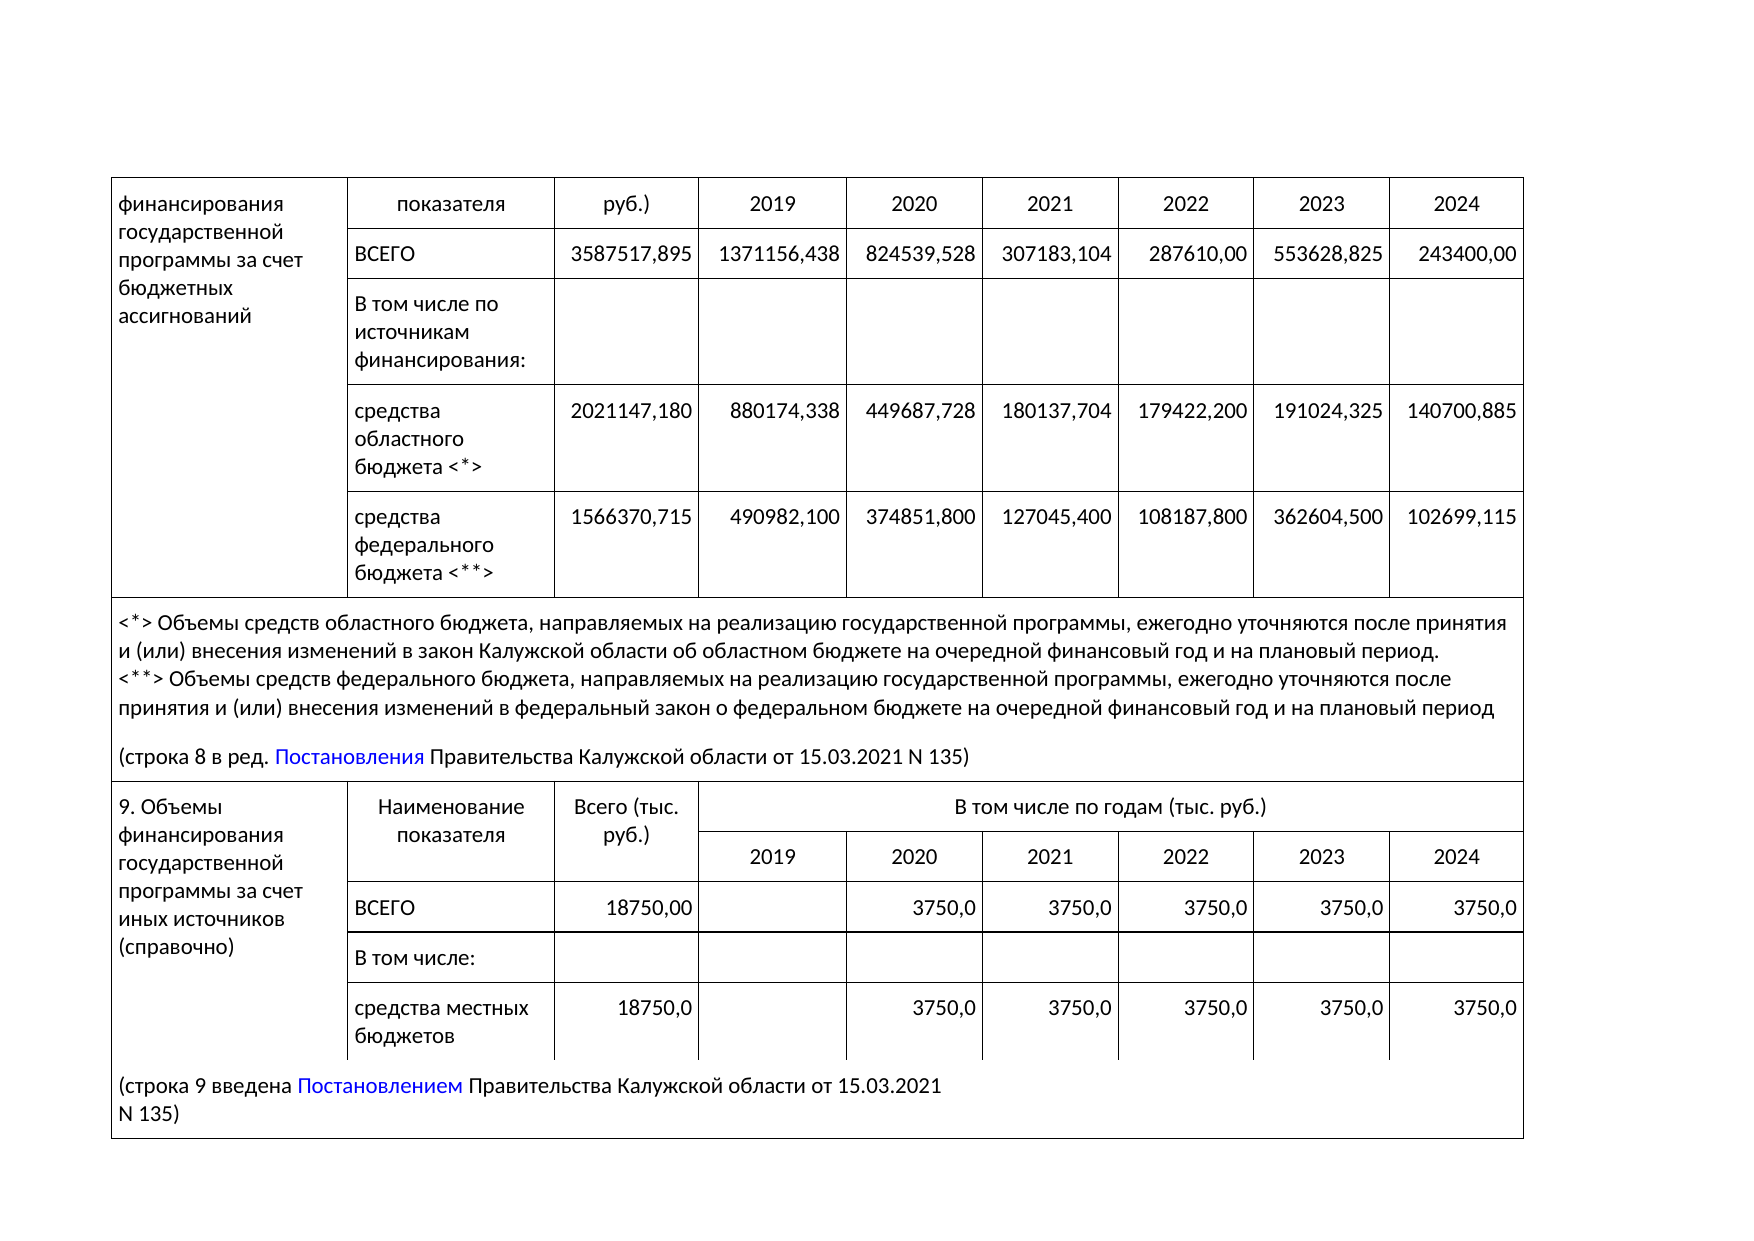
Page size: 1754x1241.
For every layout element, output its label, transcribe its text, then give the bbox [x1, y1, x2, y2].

table_cell 2022 [1119, 178, 1253, 227]
table_cell 3750,0 [983, 983, 1118, 1060]
table_cell 102699,115 [1390, 492, 1523, 597]
table_cell 2021147,180 [555, 385, 698, 491]
table_cell [983, 933, 1118, 982]
table_cell [699, 933, 846, 982]
table_cell [1390, 279, 1523, 384]
table_cell 2020 [847, 832, 982, 881]
table_cell [847, 279, 982, 384]
table_cell средства местных бюджетов [348, 983, 554, 1060]
table_cell В том числе по источникам финансирования: [348, 279, 554, 384]
table_cell ВСЕГО [348, 229, 554, 278]
table_cell [699, 983, 846, 1060]
table_cell 243400,00 [1390, 229, 1523, 278]
table_cell 127045,400 [983, 492, 1118, 597]
table_cell 140700,885 [1390, 385, 1523, 491]
table_cell [1390, 933, 1523, 982]
table_cell 108187,800 [1119, 492, 1253, 597]
table_cell средства областного бюджета <*> [348, 385, 554, 491]
table_cell 2023 [1254, 832, 1389, 881]
table_cell [1119, 279, 1253, 384]
table_cell [699, 279, 846, 384]
table_cell 179422,200 [1119, 385, 1253, 491]
table_cell 287610,00 [1119, 229, 1253, 278]
table_cell [555, 933, 698, 982]
table_cell 2021 [983, 832, 1118, 881]
table_cell 2024 [1390, 178, 1523, 227]
table_cell 2019 [699, 832, 846, 881]
table_cell 2023 [1254, 178, 1389, 227]
table_cell (строка 8 в ред. Постановления Правительства Калужской области от 15.03.2021 N 135) [112, 731, 1523, 781]
table_cell 2020 [847, 178, 982, 227]
table_cell 362604,500 [1254, 492, 1389, 597]
table_cell [1119, 933, 1253, 982]
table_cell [348, 178, 554, 227]
table_cell 3750,0 [1119, 882, 1253, 931]
table_cell Всего (тыс. руб.) [555, 782, 698, 881]
table_cell 553628,825 [1254, 229, 1389, 278]
table_cell 3750,0 [983, 882, 1118, 931]
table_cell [112, 178, 347, 597]
table_cell [699, 882, 846, 931]
table_cell 191024,325 [1254, 385, 1389, 491]
table_cell [1254, 279, 1389, 384]
table_cell Всего (тыс. руб.) [555, 178, 698, 227]
table_cell 449687,728 [847, 385, 982, 491]
table_cell 3750,0 [1119, 983, 1253, 1060]
table_cell 1371156,438 [699, 229, 846, 278]
table_cell 2024 [1390, 832, 1523, 881]
table_cell 2021 [983, 178, 1118, 227]
table_cell 307183,104 [983, 229, 1118, 278]
table_cell средства федерального бюджета <**> [348, 492, 554, 597]
table_cell В том числе по годам (тыс. руб.) [699, 782, 1523, 831]
table_cell 2022 [1119, 832, 1253, 881]
table_cell 490982,100 [699, 492, 846, 597]
table_cell 9. Объемы финансирования государственной программы за счет иных источников (справочно) [112, 782, 347, 1060]
table_cell [847, 933, 982, 982]
table_cell 3750,0 [1254, 882, 1389, 931]
table_cell Наименование показателя [348, 782, 554, 881]
table_cell 18750,0 [555, 983, 698, 1060]
table_cell <*> Объемы средств областного бюджета, направляемых на реализацию государственной программы, ежегодно уточняются после принятия и (или) внесения изменений в закон Калужской области об областном бюджете на очередной финансовый год и на плановый период. <**> Объемы средств федерального бюджета, направляемых на реализацию государственной программы, ежегодно уточняются после принятия и (или) внесения изменений в федеральный закон о федеральном бюджете на очередной финансовый год и на плановый период [112, 598, 1523, 731]
table_cell 3750,0 [1390, 882, 1523, 931]
table_cell 824539,528 [847, 229, 982, 278]
table_cell 18750,00 [555, 882, 698, 931]
table_cell 3750,0 [1390, 983, 1523, 1060]
table_cell 1566370,715 [555, 492, 698, 597]
table_cell В том числе: [348, 933, 554, 982]
table_cell (строка 9 введена Постановлением Правительства Калужской области от 15.03.2021 N 135) [112, 1060, 1523, 1137]
table_cell [983, 279, 1118, 384]
table_cell 880174,338 [699, 385, 846, 491]
table_cell 3587517,895 [555, 229, 698, 278]
table_cell 3750,0 [847, 983, 982, 1060]
table_cell 3750,0 [1254, 983, 1389, 1060]
table_cell [1254, 933, 1389, 982]
table_cell 3750,0 [847, 882, 982, 931]
table_cell 180137,704 [983, 385, 1118, 491]
table_cell ВСЕГО [348, 882, 554, 931]
table_cell [555, 279, 698, 384]
table_cell 2019 [699, 178, 846, 227]
table_cell 374851,800 [847, 492, 982, 597]
